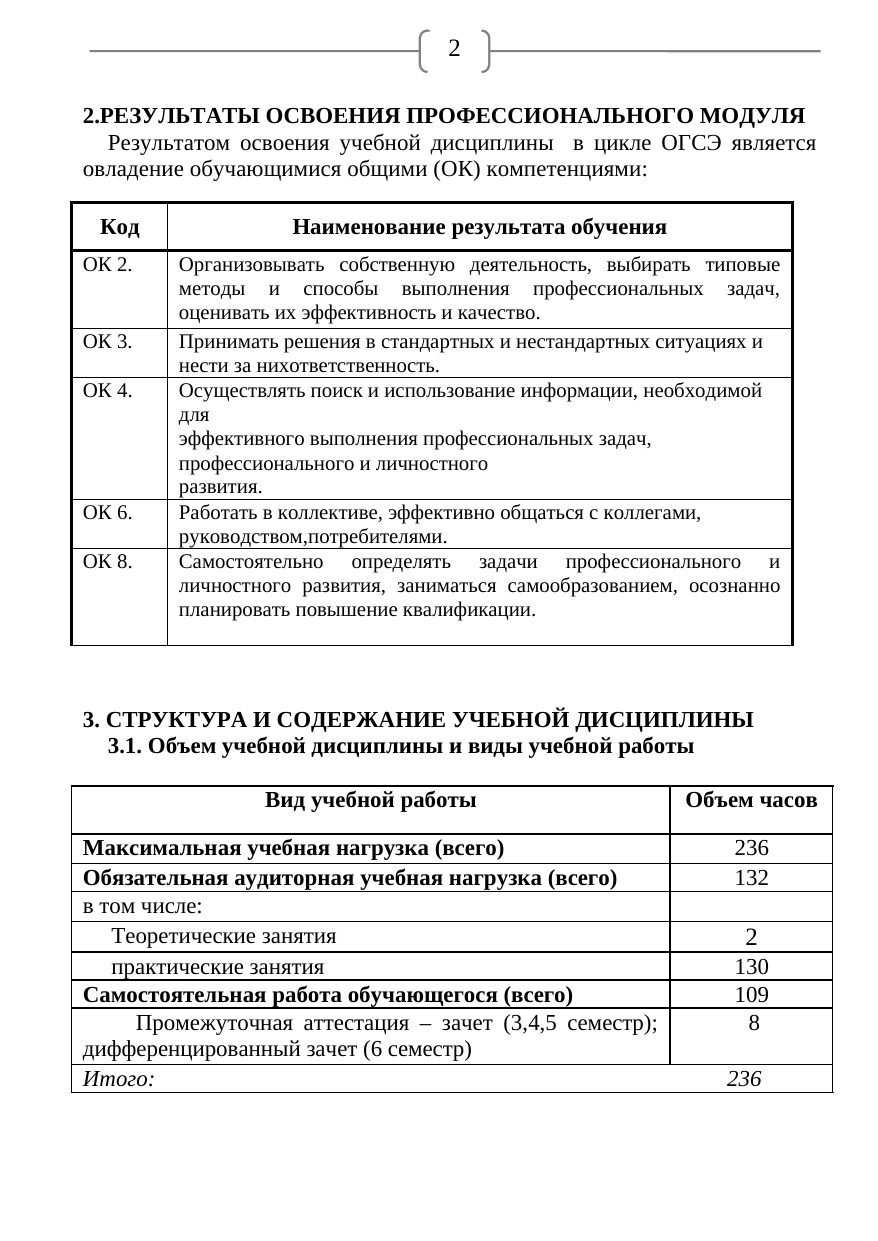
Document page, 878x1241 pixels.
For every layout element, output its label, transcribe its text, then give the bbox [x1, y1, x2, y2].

table_cell Самостоятельная работа обучающегося (всего) [72, 981, 669, 1007]
table_cell [671, 892, 832, 921]
table_cell Самостоятельно определять задачи профессионального и личностного развития, заниматься самообразованием, осознанно планировать повышение квалификации. [168, 549, 791, 645]
table_header Наименование результата обучения [168, 204, 791, 249]
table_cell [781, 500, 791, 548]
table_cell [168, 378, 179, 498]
table_cell в том числе: [72, 892, 669, 921]
table_cell Теоретические занятия [72, 922, 669, 951]
table_cell Организовывать собственную деятельность, выбирать типовые методы и способы выполнения профессиональных задач, оценивать их эффективность и качество. [168, 252, 791, 328]
table_cell 109 [671, 981, 832, 1007]
table_cell ОК 2. [73, 252, 167, 328]
table_cell 132 [671, 864, 832, 891]
table_cell Промежуточная аттестация – зачет (3,4,5 семестр); дифференцированный зачет (6 семестр) [72, 1009, 669, 1064]
table_header Вид учебной работы [72, 787, 669, 833]
table_cell Обязательная аудиторная учебная нагрузка (всего) [72, 864, 669, 891]
text 3. СТРУКТУРА И СОДЕРЖАНИЕ УЧЕБНОЙ ДИСЦИПЛИНЫ [83, 706, 818, 732]
table_cell 2 [671, 922, 832, 951]
table_cell Итого: 236 [72, 1065, 832, 1092]
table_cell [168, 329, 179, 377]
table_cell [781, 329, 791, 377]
text 3.1. Объем учебной дисциплины и виды учебной работы [83, 732, 818, 759]
text Результатом освоения учебной дисциплины в цикле ОГСЭ является овладение обучающимися общими (ОК) компетенциями: [83, 129, 818, 182]
table_header Объем часов [671, 787, 832, 833]
table_cell практические занятия [72, 953, 669, 979]
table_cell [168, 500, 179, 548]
table_cell 130 [671, 953, 832, 979]
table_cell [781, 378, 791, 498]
table_cell ОК 6. [73, 500, 167, 548]
table_cell Максимальная учебная нагрузка (всего) [72, 835, 669, 863]
table_cell ОК 8. [73, 549, 167, 645]
table_cell ОК 3. [73, 329, 167, 377]
table_cell 236 [671, 835, 832, 863]
text 2.РЕЗУЛЬТАТЫ ОСВОЕНИЯ ПРОФЕССИОНАЛЬНОГО МОДУЛЯ [83, 103, 818, 129]
table_header Код [73, 204, 167, 249]
table_cell ОК 4. [73, 378, 167, 498]
table_cell 8 [671, 1009, 832, 1064]
